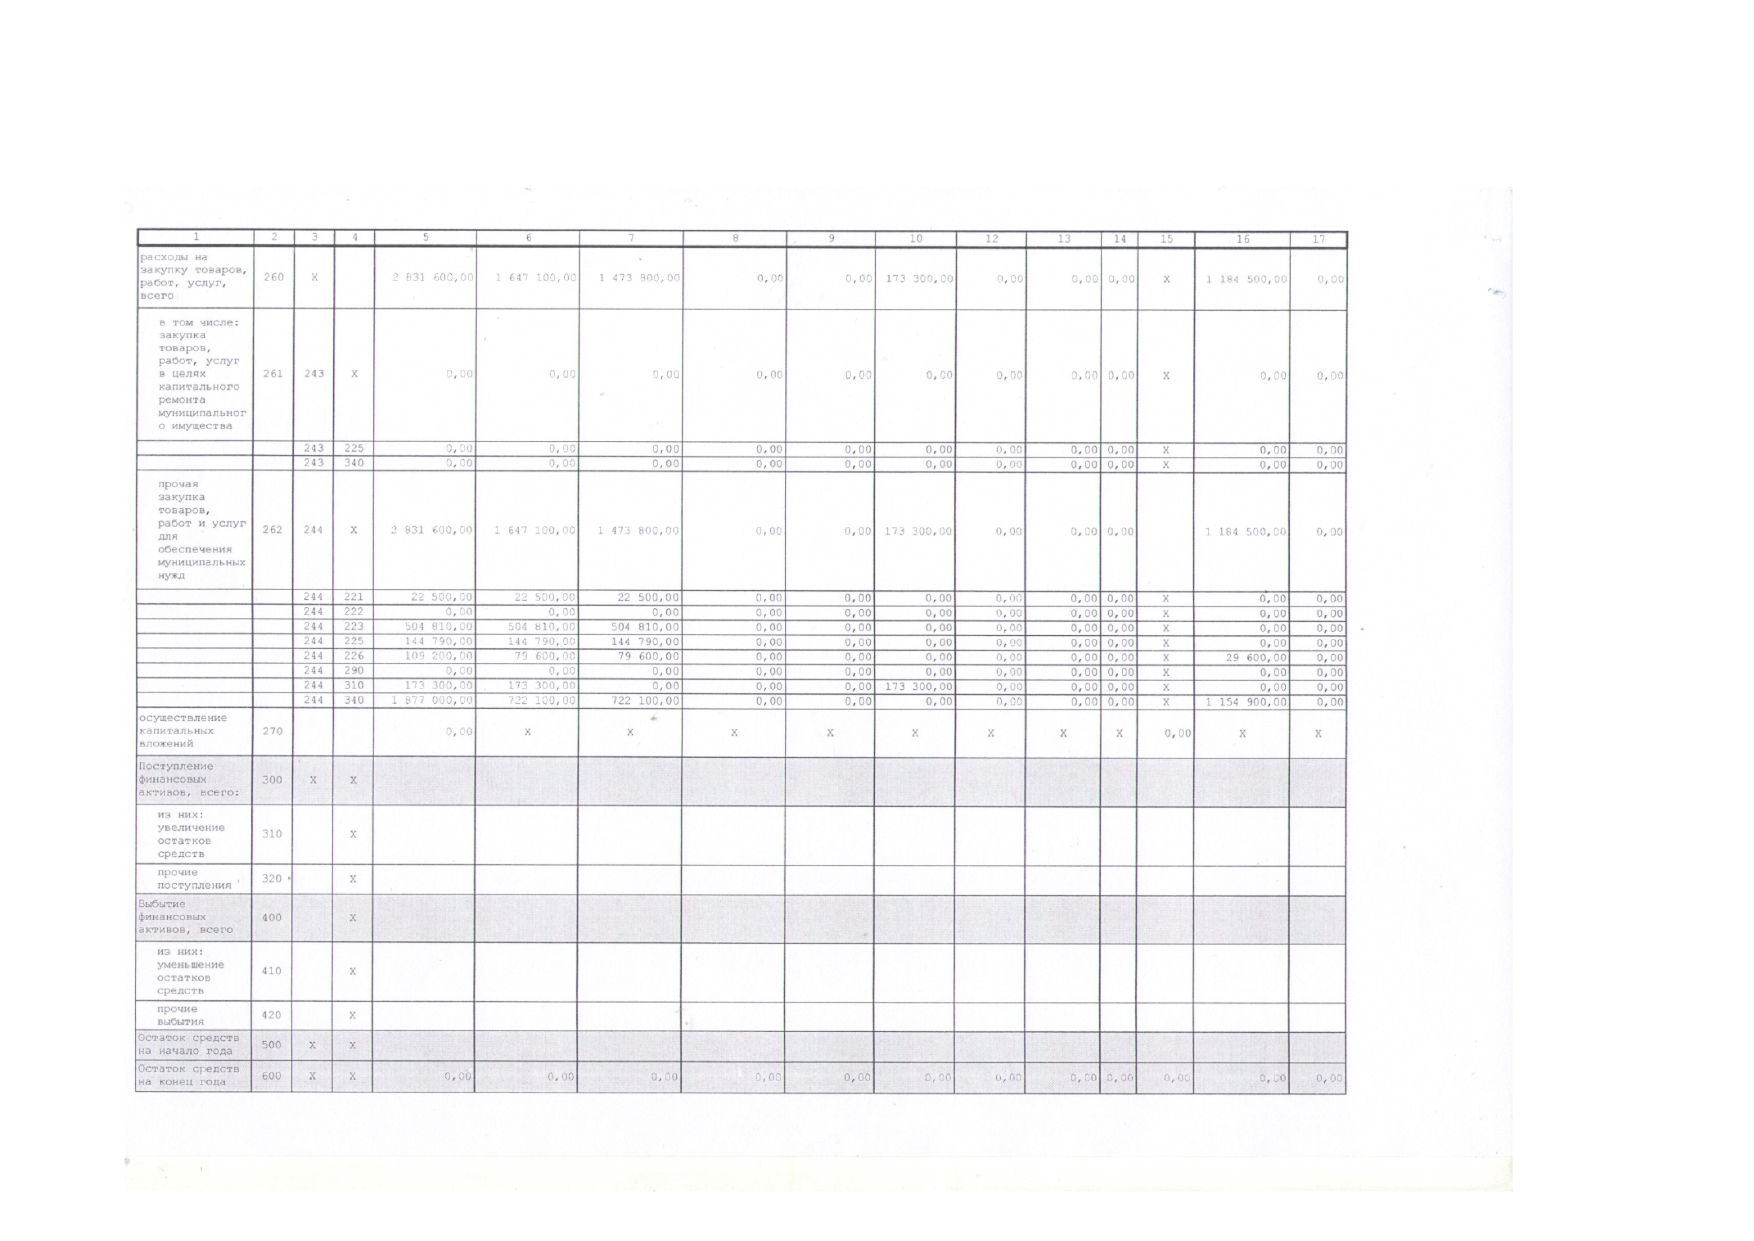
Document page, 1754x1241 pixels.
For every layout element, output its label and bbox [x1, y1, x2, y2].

picture [121, 179, 1515, 1194]
